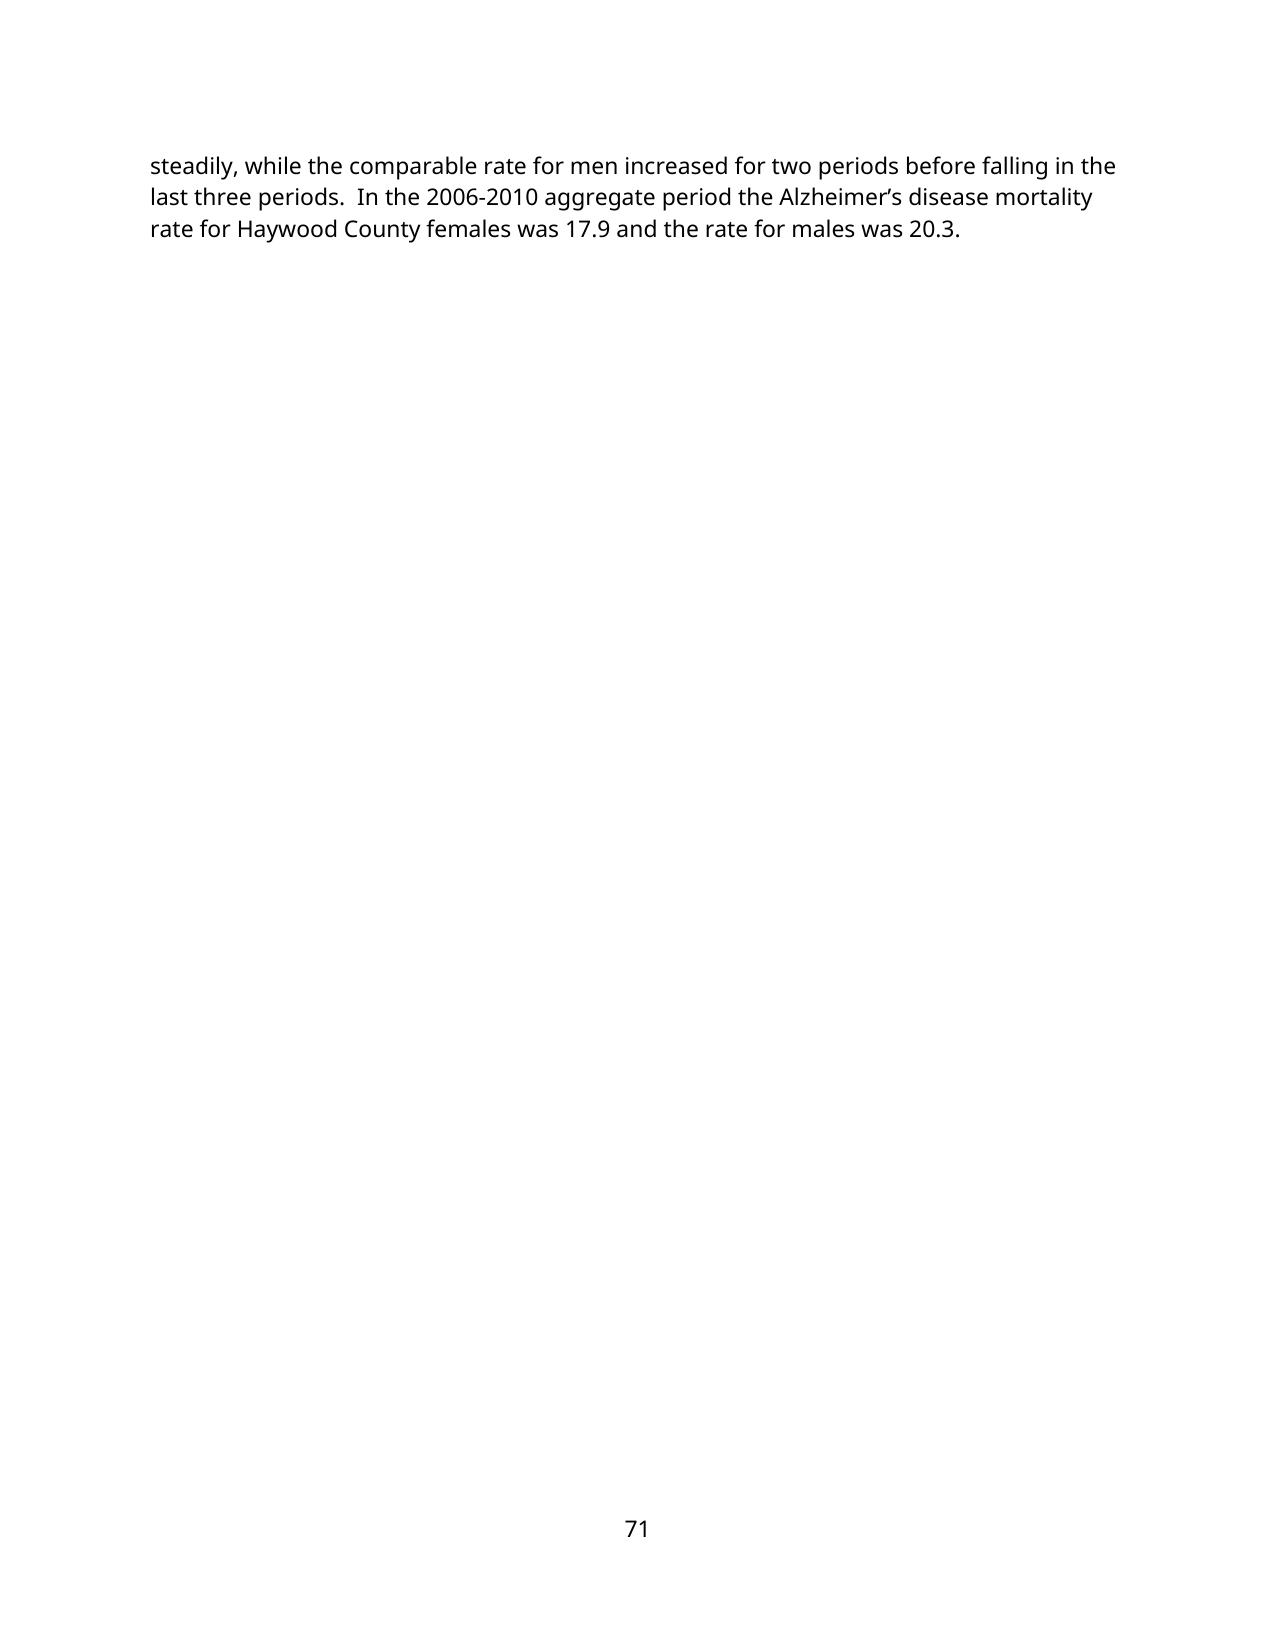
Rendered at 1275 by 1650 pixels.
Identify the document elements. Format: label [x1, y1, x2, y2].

text [150, 150, 1125, 244]
